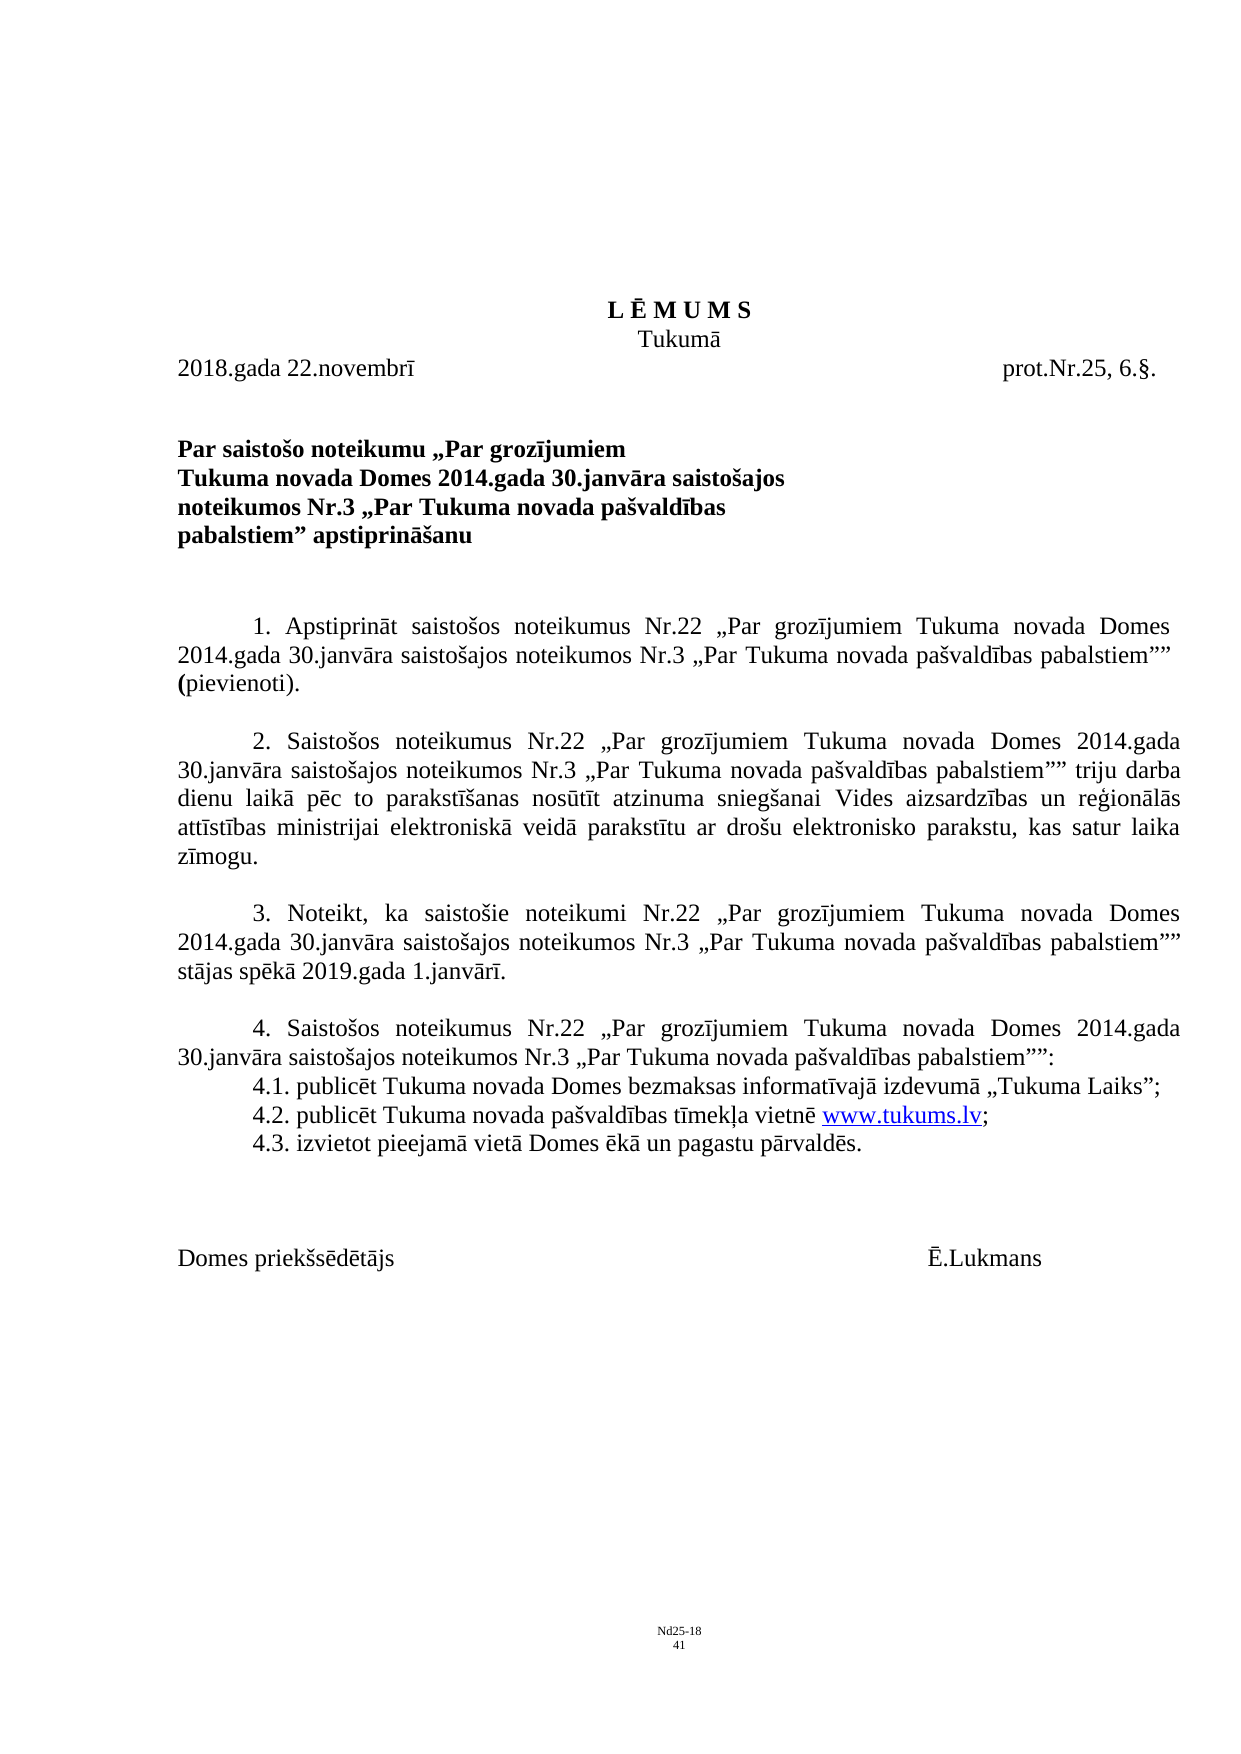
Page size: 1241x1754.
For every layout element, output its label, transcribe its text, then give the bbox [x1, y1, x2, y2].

text L Ē M U M S [177, 295, 1181, 324]
text Par saistošo noteikumu „Par grozījumiem [177, 434, 1181, 463]
text 4. Saistošos noteikumus Nr.22 „Par grozījumiem Tukuma novada Domes 2014.gada 30.janvāra saistošajos noteikumos Nr.3 „Par Tukuma novada pašvaldības pabalstiem””: [177, 1013, 1181, 1071]
text 4.1. publicēt Tukuma novada Domes bezmaksas informatīvajā izdevumā „Tukuma Laiks”; [177, 1071, 1181, 1100]
text 4.3. izvietot pieejamā vietā Domes ēkā un pagastu pārvaldēs. [177, 1128, 1181, 1157]
text 1. Apstiprināt saistošos noteikumus Nr.22 „Par grozījumiem Tukuma novada Domes 2014.gada 30.janvāra saistošajos noteikumos Nr.3 „Par Tukuma novada pašvaldības pabalstiem”” (pievienoti). [177, 611, 1171, 697]
text 2. Saistošos noteikumus Nr.22 „Par grozījumiem Tukuma novada Domes 2014.gada 30.janvāra saistošajos noteikumos Nr.3 „Par Tukuma novada pašvaldības pabalstiem”” triju darba dienu laikā pēc to parakstīšanas nosūtīt atzinuma sniegšanai Vides aizsardzības un reģionālās attīstības ministrijai elektroniskā veidā parakstītu ar drošu elektronisko parakstu, kas satur laika zīmogu. [177, 726, 1181, 870]
text 4.2. publicēt Tukuma novada pašvaldības tīmekļa vietnē www.tukums.lv; [177, 1100, 1181, 1128]
text 2018.gada 22.novembrī prot.Nr.25, 6.§. [177, 353, 1181, 381]
text 3. Noteikt, ka saistošie noteikumi Nr.22 „Par grozījumiem Tukuma novada Domes 2014.gada 30.janvāra saistošajos noteikumos Nr.3 „Par Tukuma novada pašvaldības pabalstiem”” stājas spēkā 2019.gada 1.janvārī. [177, 898, 1181, 985]
text noteikumos Nr.3 „Par Tukuma novada pašvaldības [177, 492, 1181, 520]
text Domes priekšsēdētājs Ē.Lukmans [177, 1243, 1181, 1272]
text Tukumā [177, 324, 1181, 353]
text pabalstiem” apstiprināšanu [177, 520, 1181, 549]
text Tukuma novada Domes 2014.gada 30.janvāra saistošajos [177, 463, 1181, 492]
